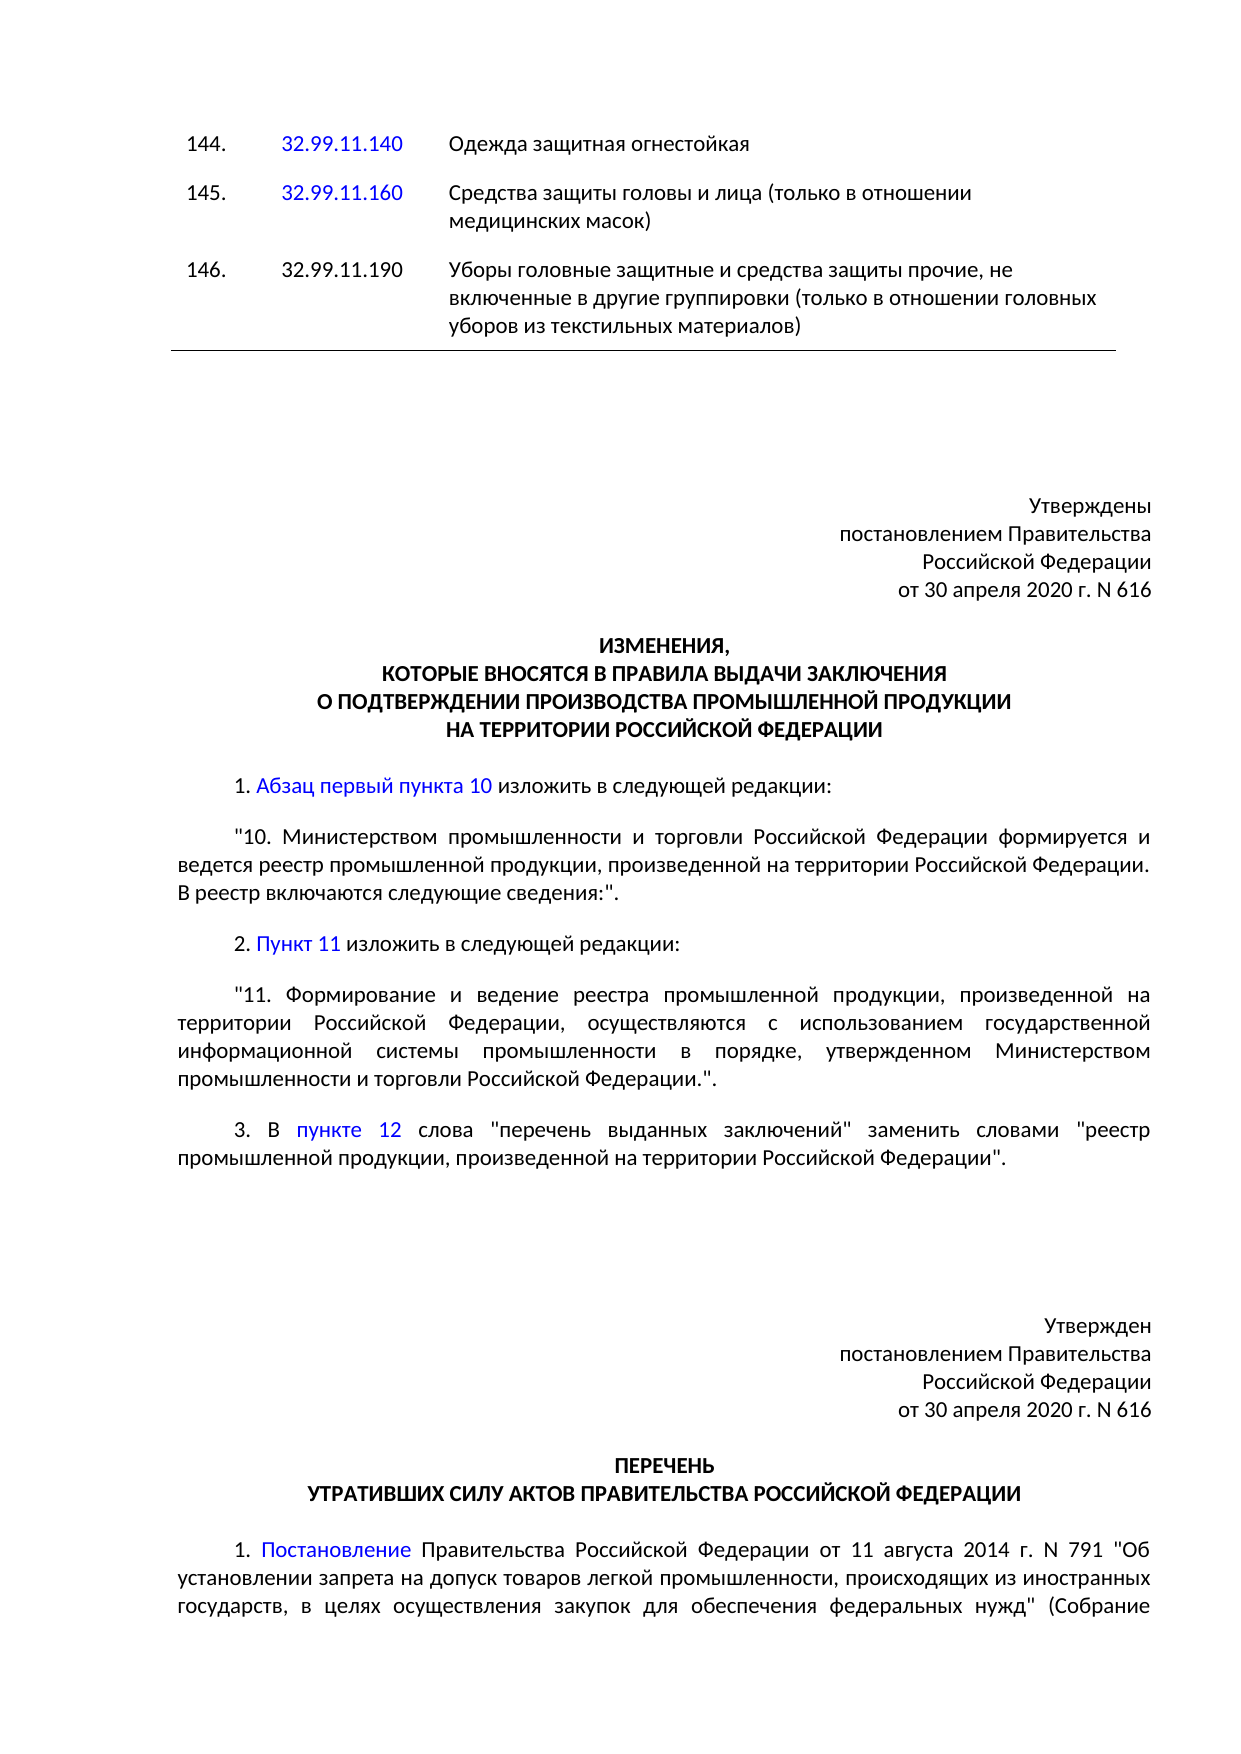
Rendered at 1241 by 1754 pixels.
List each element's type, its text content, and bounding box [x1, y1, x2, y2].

title ИЗМЕНЕНИЯ, [177, 631, 1152, 659]
table_cell 32.99.11.190 [242, 245, 442, 350]
table_cell Одежда защитная огнестойкая [442, 118, 1116, 167]
table_cell 146. [171, 245, 242, 350]
text 2. Пункт 11 изложить в следующей редакции: [177, 929, 1152, 957]
title УТРАТИВШИХ СИЛУ АКТОВ ПРАВИТЕЛЬСТВА РОССИЙСКОЙ ФЕДЕРАЦИИ [177, 1479, 1152, 1507]
text 3. В пункте 12 слова "перечень выданных заключений" заменить словами "реестр промышленной продукции, произведенной на территории Российской Федерации". [177, 1115, 1152, 1171]
text Утвержден [177, 1311, 1152, 1339]
title ПЕРЕЧЕНЬ [177, 1451, 1152, 1479]
table_cell 32.99.11.140 [242, 118, 442, 167]
table_cell 145. [171, 168, 242, 245]
text 1. Абзац первый пункта 10 изложить в следующей редакции: [177, 771, 1152, 799]
text Российской Федерации [177, 547, 1152, 575]
table_cell Средства защиты головы и лица (только в отношении медицинских масок) [442, 168, 1116, 245]
text постановлением Правительства [177, 1339, 1152, 1367]
text "11. Формирование и ведение реестра промышленной продукции, произведенной на территории Российской Федерации, осуществляются с использованием государственной информационной системы промышленности в порядке, утвержденном Министерством промышленности и торговли Российской Федерации.". [177, 980, 1152, 1092]
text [177, 1536, 1152, 1619]
title КОТОРЫЕ ВНОСЯТСЯ В ПРАВИЛА ВЫДАЧИ ЗАКЛЮЧЕНИЯ [177, 659, 1152, 687]
title О ПОДТВЕРЖДЕНИИ ПРОИЗВОДСТВА ПРОМЫШЛЕННОЙ ПРОДУКЦИИ [177, 687, 1152, 715]
table_cell 144. [171, 118, 242, 167]
title НА ТЕРРИТОРИИ РОССИЙСКОЙ ФЕДЕРАЦИИ [177, 715, 1152, 743]
text Утверждены [177, 491, 1152, 519]
table_cell Уборы головные защитные и средства защиты прочие, не включенные в другие группировки (только в отношении головных уборов из текстильных материалов) [442, 245, 1116, 350]
text от 30 апреля 2020 г. N 616 [177, 575, 1152, 603]
text Российской Федерации [177, 1367, 1152, 1395]
table_cell 32.99.11.160 [242, 168, 442, 245]
text "10. Министерством промышленности и торговли Российской Федерации формируется и ведется реестр промышленной продукции, произведенной на территории Российской Федерации. В реестр включаются следующие сведения:". [177, 822, 1152, 906]
text постановлением Правительства [177, 519, 1152, 547]
text от 30 апреля 2020 г. N 616 [177, 1395, 1152, 1423]
